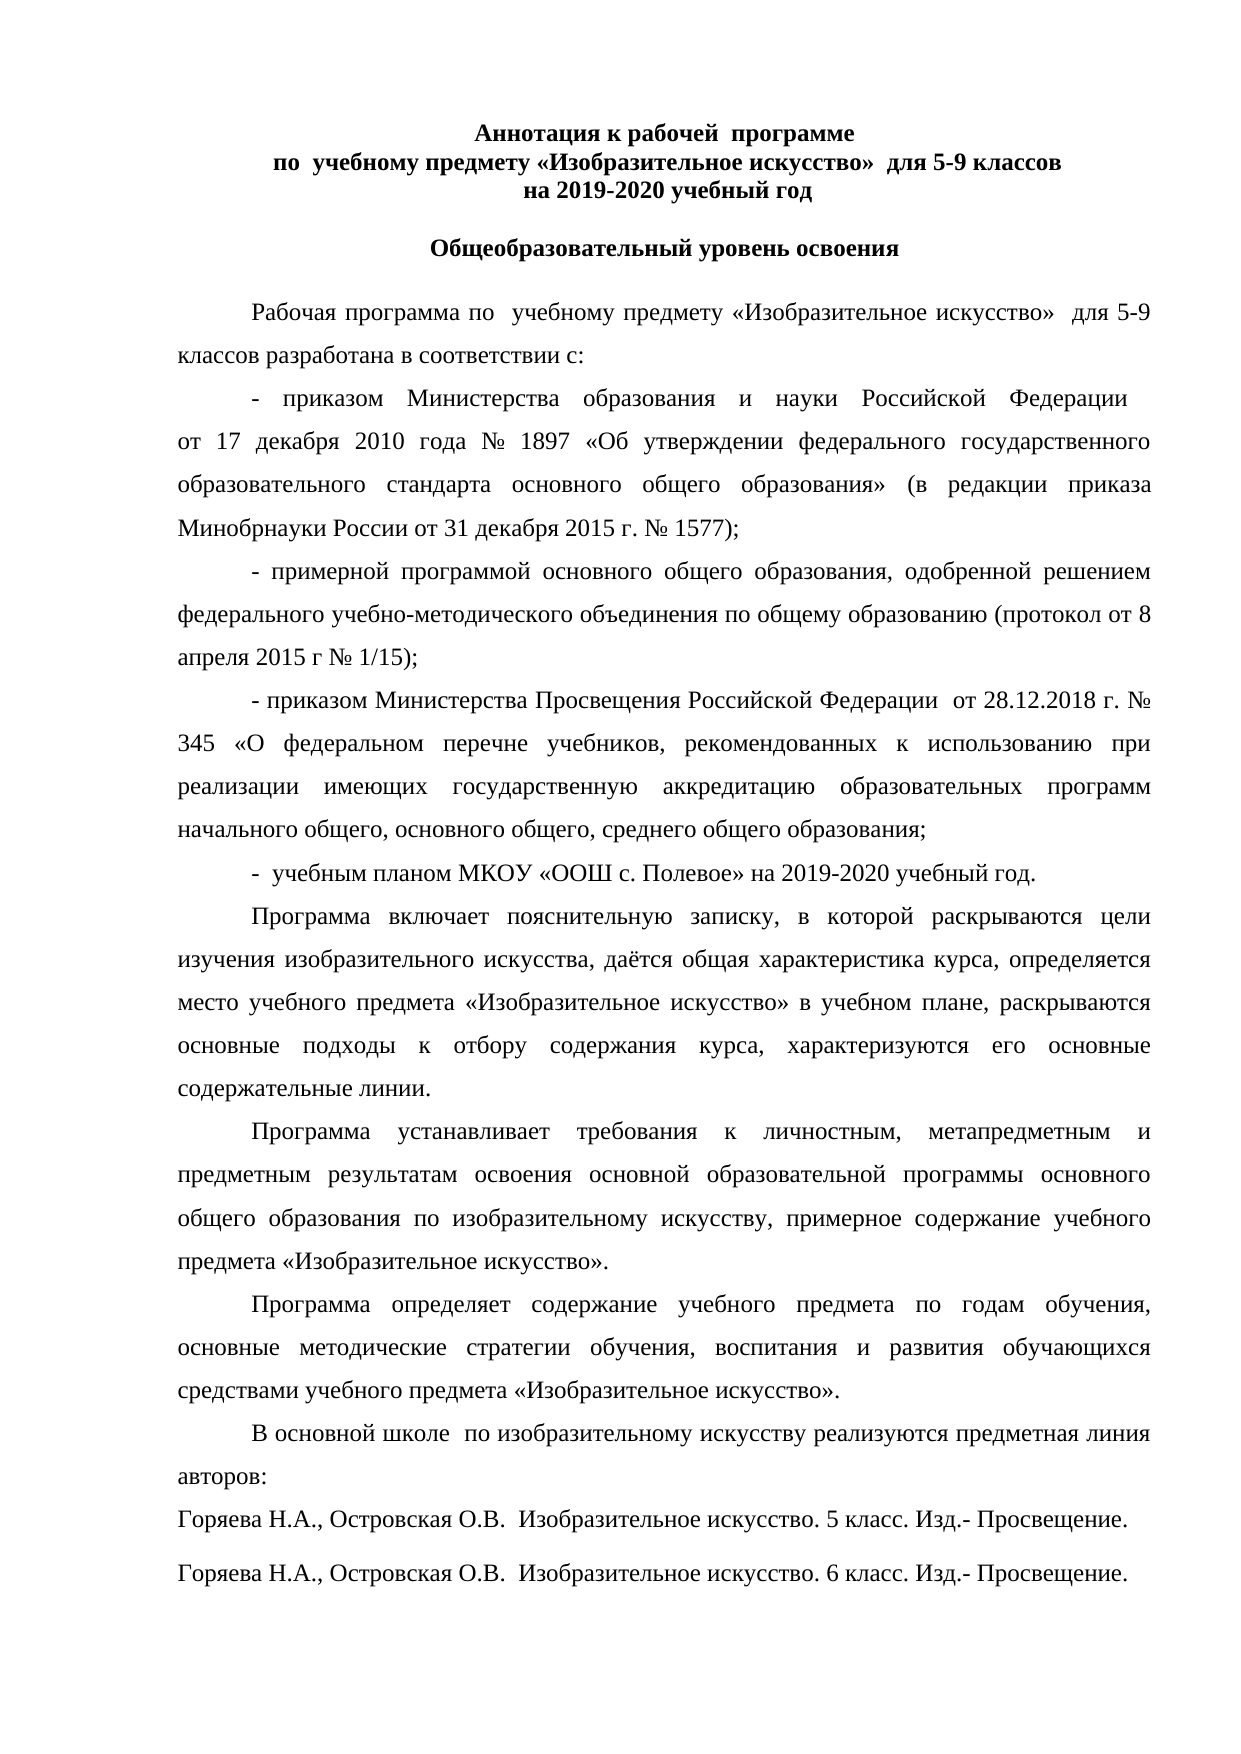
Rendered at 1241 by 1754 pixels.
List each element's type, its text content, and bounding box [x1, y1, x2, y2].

text В основной школе по изобразительному искусству реализуются предметная линия авторов: [177, 1418, 1152, 1490]
text Аннотация к рабочей программе [177, 118, 1152, 147]
text Горяева Н.А., Островская О.В. Изобразительное искусство. 6 класс. Изд.- Просвещение. [177, 1558, 1152, 1587]
text Общеобразовательный уровень освоения [177, 233, 1152, 262]
text - примерной программой основного общего образования, одобренной решением федерального учебно-методического объединения по общему образованию (протокол от 8 апреля 2015 г № 1/15); [177, 556, 1152, 671]
text - учебным планом МКОУ «ООШ с. Полевое» на 2019-2020 учебный год. [177, 858, 1152, 886]
text Горяева Н.А., Островская О.В. Изобразительное искусство. 5 класс. Изд.- Просвещение. [177, 1504, 1152, 1533]
text по учебному предмету «Изобразительное искусство» для 5-9 классов [177, 147, 1152, 176]
text - приказом Министерства образования и науки Российской Федерации от 17 декабря 2010 года № 1897 «Об утверждении федерального государственного образовательного стандарта основного общего образования» (в редакции приказа Минобрнауки России от 31 декабря 2015 г. № 1577); [177, 383, 1152, 541]
text Программа включает пояснительную записку, в которой раскрываются цели изучения изобразительного искусства, даётся общая характеристика курса, определяется место учебного предмета «Изобразительное искусство» в учебном плане, раскрываются основные подходы к отбору содержания курса, характеризуются его основные содержательные линии. [177, 901, 1152, 1102]
text - приказом Министерства Просвещения Российской Федерации от 28.12.2018 г. № 345 «О федеральном перечне учебников, рекомендованных к использованию при реализации имеющих государственную аккредитацию образовательных программ начального общего, основного общего, среднего общего образования; [177, 685, 1152, 843]
text Программа определяет содержание учебного предмета по годам обучения, основные методические стратегии обучения, воспитания и развития обучающихся средствами учебного предмета «Изобразительное искусство». [177, 1289, 1152, 1404]
text Рабочая программа по учебному предмету «Изобразительное искусство» для 5-9 классов разработана в соответствии с: [177, 297, 1152, 369]
text Программа устанавливает требования к личностным, метапредметным и предметным результатам освоения основной образовательной программы основного общего образования по изобразительному искусству, примерное содержание учебного предмета «Изобразительное искусство». [177, 1116, 1152, 1274]
text на 2019-2020 учебный год [177, 176, 1152, 204]
